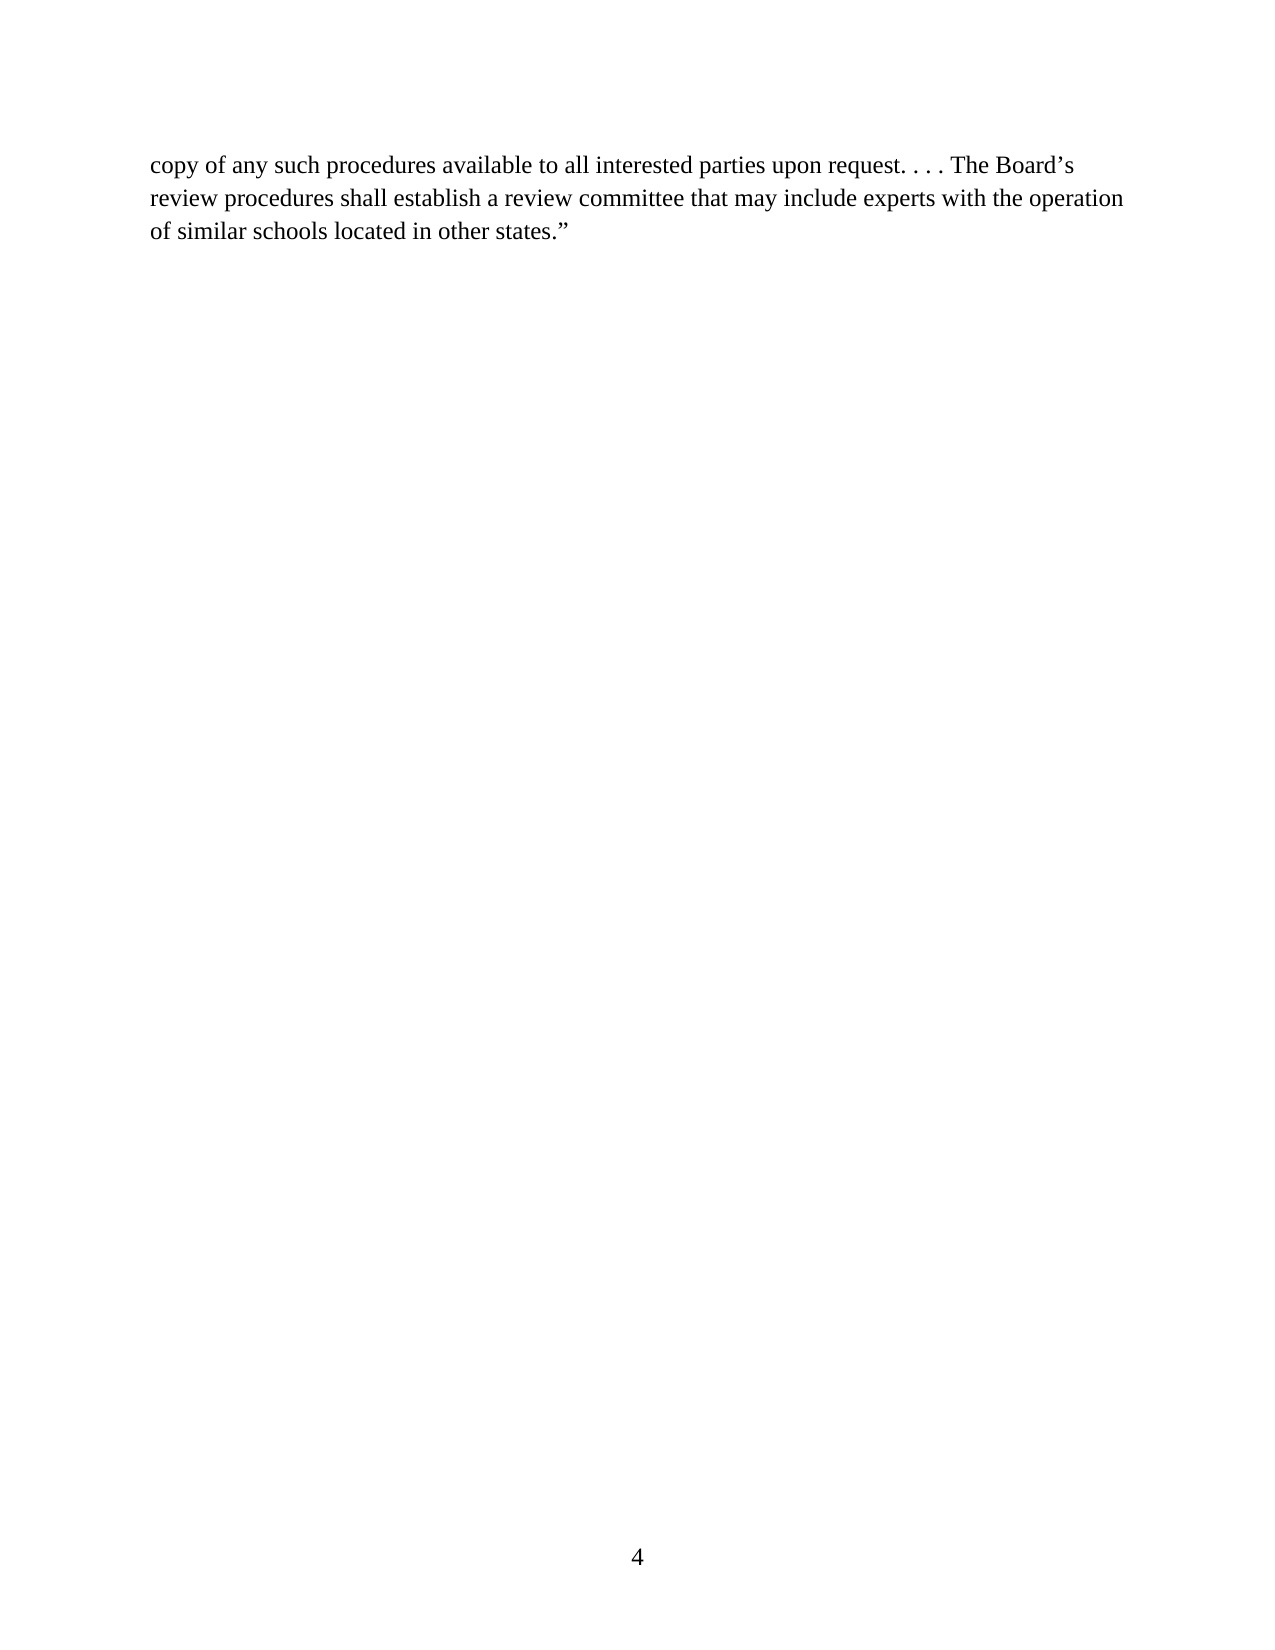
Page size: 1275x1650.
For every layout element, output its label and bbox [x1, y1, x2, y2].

text [150, 150, 1125, 245]
